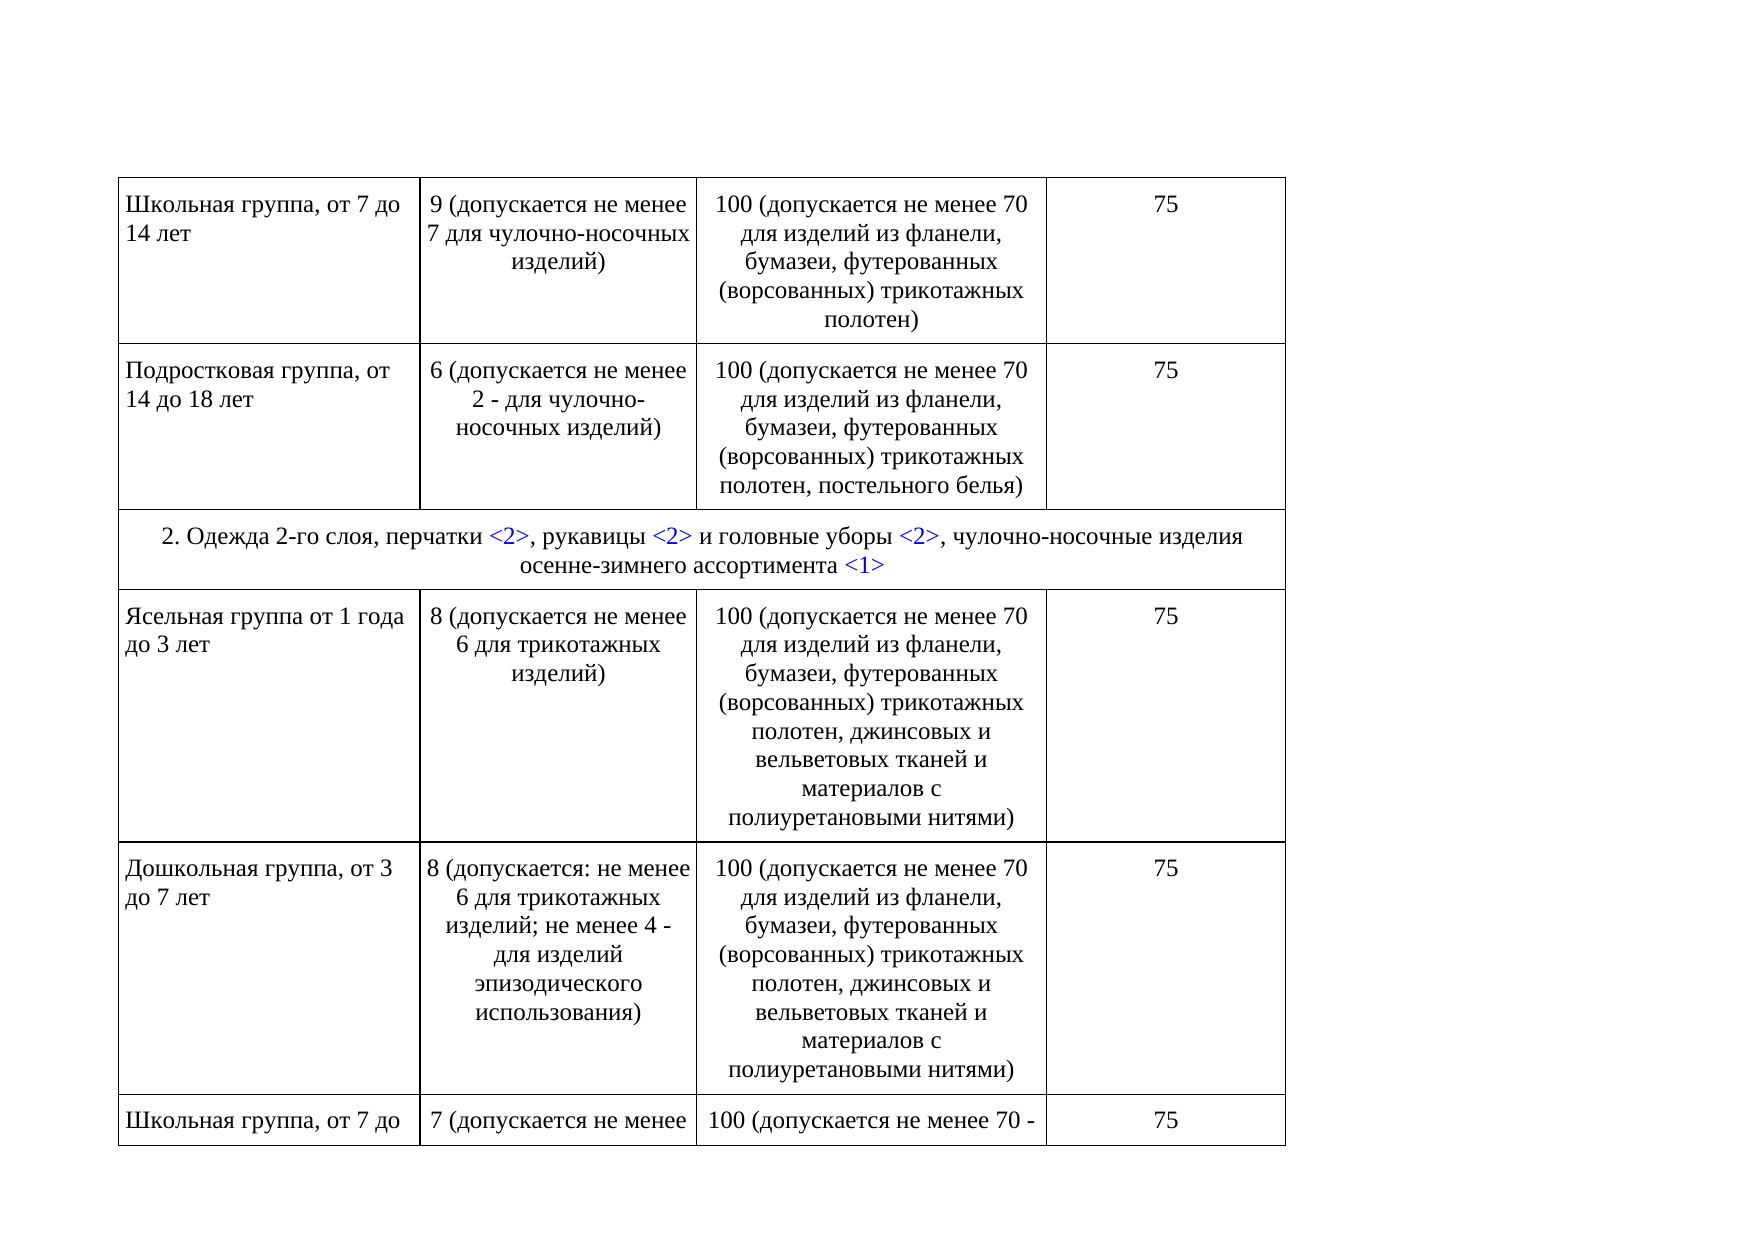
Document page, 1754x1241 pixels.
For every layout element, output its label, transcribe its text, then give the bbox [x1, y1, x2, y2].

table_cell 100 (допускается не менее 70 для изделий из фланели, бумазеи, футерованных (ворсованных) трикотажных полотен, постельного белья) [697, 344, 1046, 509]
table_cell 8 (допускается не менее 6 для трикотажных изделий) [421, 590, 696, 841]
table_cell 75 [1047, 1095, 1285, 1145]
table_cell 8 (допускается: не менее 6 для трикотажных изделий; не менее 4 - для изделий эпизодического использования) [421, 843, 696, 1094]
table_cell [119, 1095, 419, 1145]
table_cell 75 [1047, 843, 1285, 1094]
table_cell Школьная группа, от 7 до 14 лет [119, 178, 419, 343]
table_cell 2. Одежда 2-го слоя, перчатки <2>, рукавицы <2> и головные уборы <2>, чулочно-носочные изделия осенне-зимнего ассортимента <1> [119, 510, 1285, 589]
table_cell 75 [1047, 344, 1285, 509]
table_cell 75 [1047, 590, 1285, 841]
table_cell Дошкольная группа, от 3 до 7 лет [119, 843, 419, 1094]
table_cell 9 (допускается не менее 7 для чулочно-носочных изделий) [421, 178, 696, 343]
table_cell 6 (допускается не менее 2 - для чулочно-носочных изделий) [421, 344, 696, 509]
table_cell 100 (допускается не менее 70 для изделий из фланели, бумазеи, футерованных (ворсованных) трикотажных полотен, джинсовых и вельветовых тканей и материалов с полиуретановыми нитями) [697, 590, 1046, 841]
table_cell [697, 178, 1046, 343]
table_cell 75 [1047, 178, 1285, 343]
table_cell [697, 1095, 1046, 1145]
table_cell 100 (допускается не менее 70 для изделий из фланели, бумазеи, футерованных (ворсованных) трикотажных полотен, джинсовых и вельветовых тканей и материалов с полиуретановыми нитями) [697, 843, 1046, 1094]
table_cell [421, 1095, 696, 1145]
table_cell Подростковая группа, от 14 до 18 лет [119, 344, 419, 509]
table_cell Ясельная группа от 1 года до 3 лет [119, 590, 419, 841]
